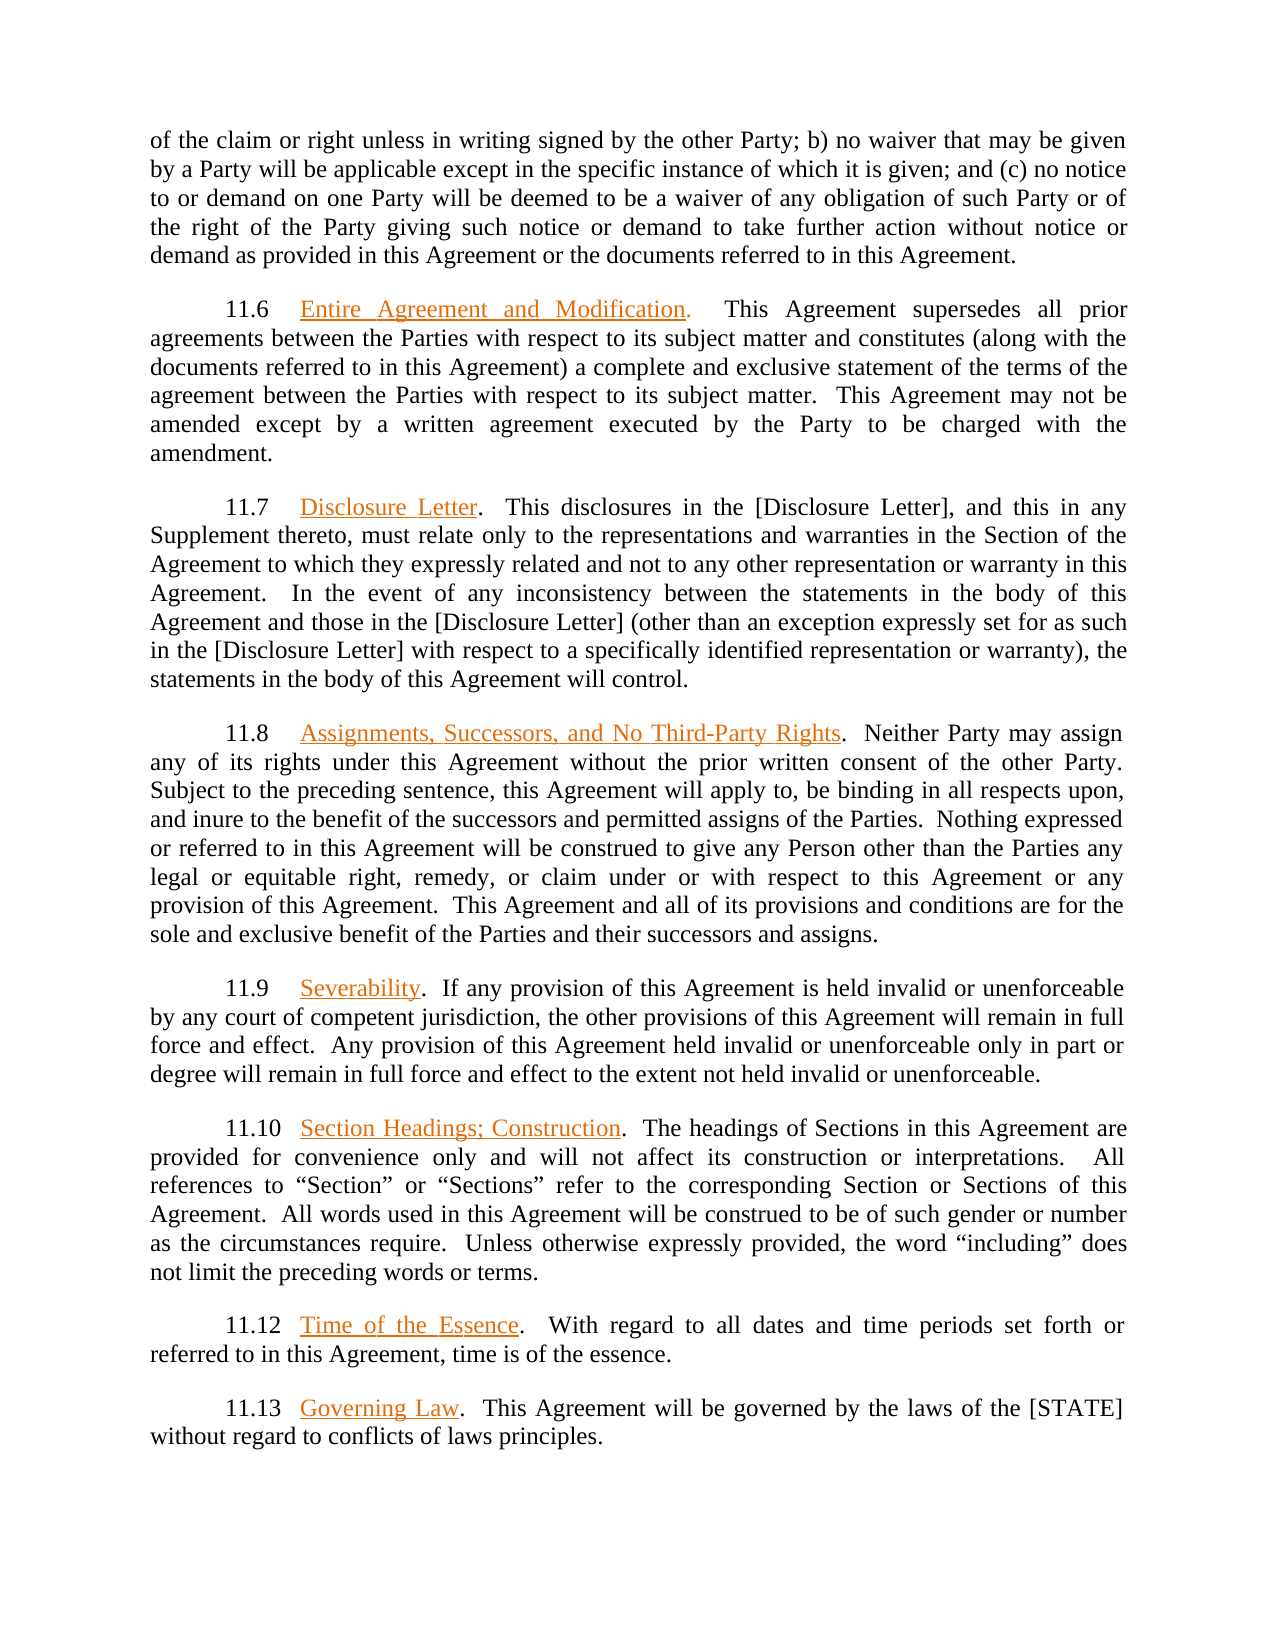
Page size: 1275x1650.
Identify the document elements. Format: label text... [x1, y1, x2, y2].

text of the claim or right unless in writing signed by the other Party; b) no waiver that may be given by a Party will be applicable except in the specific instance of which it is given; and (c) no notice to or demand on one Party will be deemed to be a waiver of any obligation of such Party or of the right of the Party giving such notice or demand to take further action without notice or demand as provided in this Agreement or the documents referred to in this Agreement. [150, 126, 1127, 269]
text 11.10 Section Headings; Construction. The headings of Sections in this Agreement are provided for convenience only and will not affect its construction or interpretations. All references to “Section” or “Sections” refer to the corresponding Section or Sections of this Agreement. All words used in this Agreement will be construed to be of such gender or number as the circumstances require. Unless otherwise expressly provided, the word “including” does not limit the preceding words or terms. [150, 1113, 1127, 1285]
text 11.12 Time of the Essence. With regard to all dates and time periods set forth or referred to in this Agreement, time is of the essence. [150, 1310, 1131, 1368]
text 11.7 Disclosure Letter. This disclosures in the [Disclosure Letter], and this in any Supplement thereto, must relate only to the representations and warranties in the Section of the Agreement to which they expressly related and not to any other representation or warranty in this Agreement. In the event of any inconsistency between the statements in the body of this Agreement and those in the [Disclosure Letter] (other than an exception expressly set for as such in the [Disclosure Letter] with respect to a specifically identified representation or warranty), the statements in the body of this Agreement will control. [150, 492, 1127, 693]
text 11.6 Entire Agreement and Modification. This Agreement supersedes all prior agreements between the Parties with respect to its subject matter and constitutes (along with the documents referred to in this Agreement) a complete and exclusive statement of the terms of the agreement between the Parties with respect to its subject matter. This Agreement may not be amended except by a written agreement executed by the Party to be charged with the amendment. [150, 294, 1127, 467]
text 11.8 Assignments, Successors, and No Third-Party Rights. Neither Party may assign any of its rights under this Agreement without the prior written consent of the other Party. Subject to the preceding sentence, this Agreement will apply to, be binding in all respects upon, and inure to the benefit of the successors and permitted assigns of the Parties. Nothing expressed or referred to in this Agreement will be construed to give any Person other than the Parties any legal or equitable right, remedy, or claim under or with respect to this Agreement or any provision of this Agreement. This Agreement and all of its provisions and conditions are for the sole and exclusive benefit of the Parties and their successors and assigns. [150, 718, 1132, 948]
text 11.13 Governing Law. This Agreement will be governed by the laws of the [STATE] without regard to conflicts of laws principles. [150, 1393, 1131, 1450]
text 11.9 Severability. If any provision of this Agreement is held invalid or unenforceable by any court of competent jurisdiction, the other provisions of this Agreement will remain in full force and effect. Any provision of this Agreement held invalid or unenforceable only in part or degree will remain in full force and effect to the extent not held invalid or unenforceable. [150, 973, 1131, 1088]
